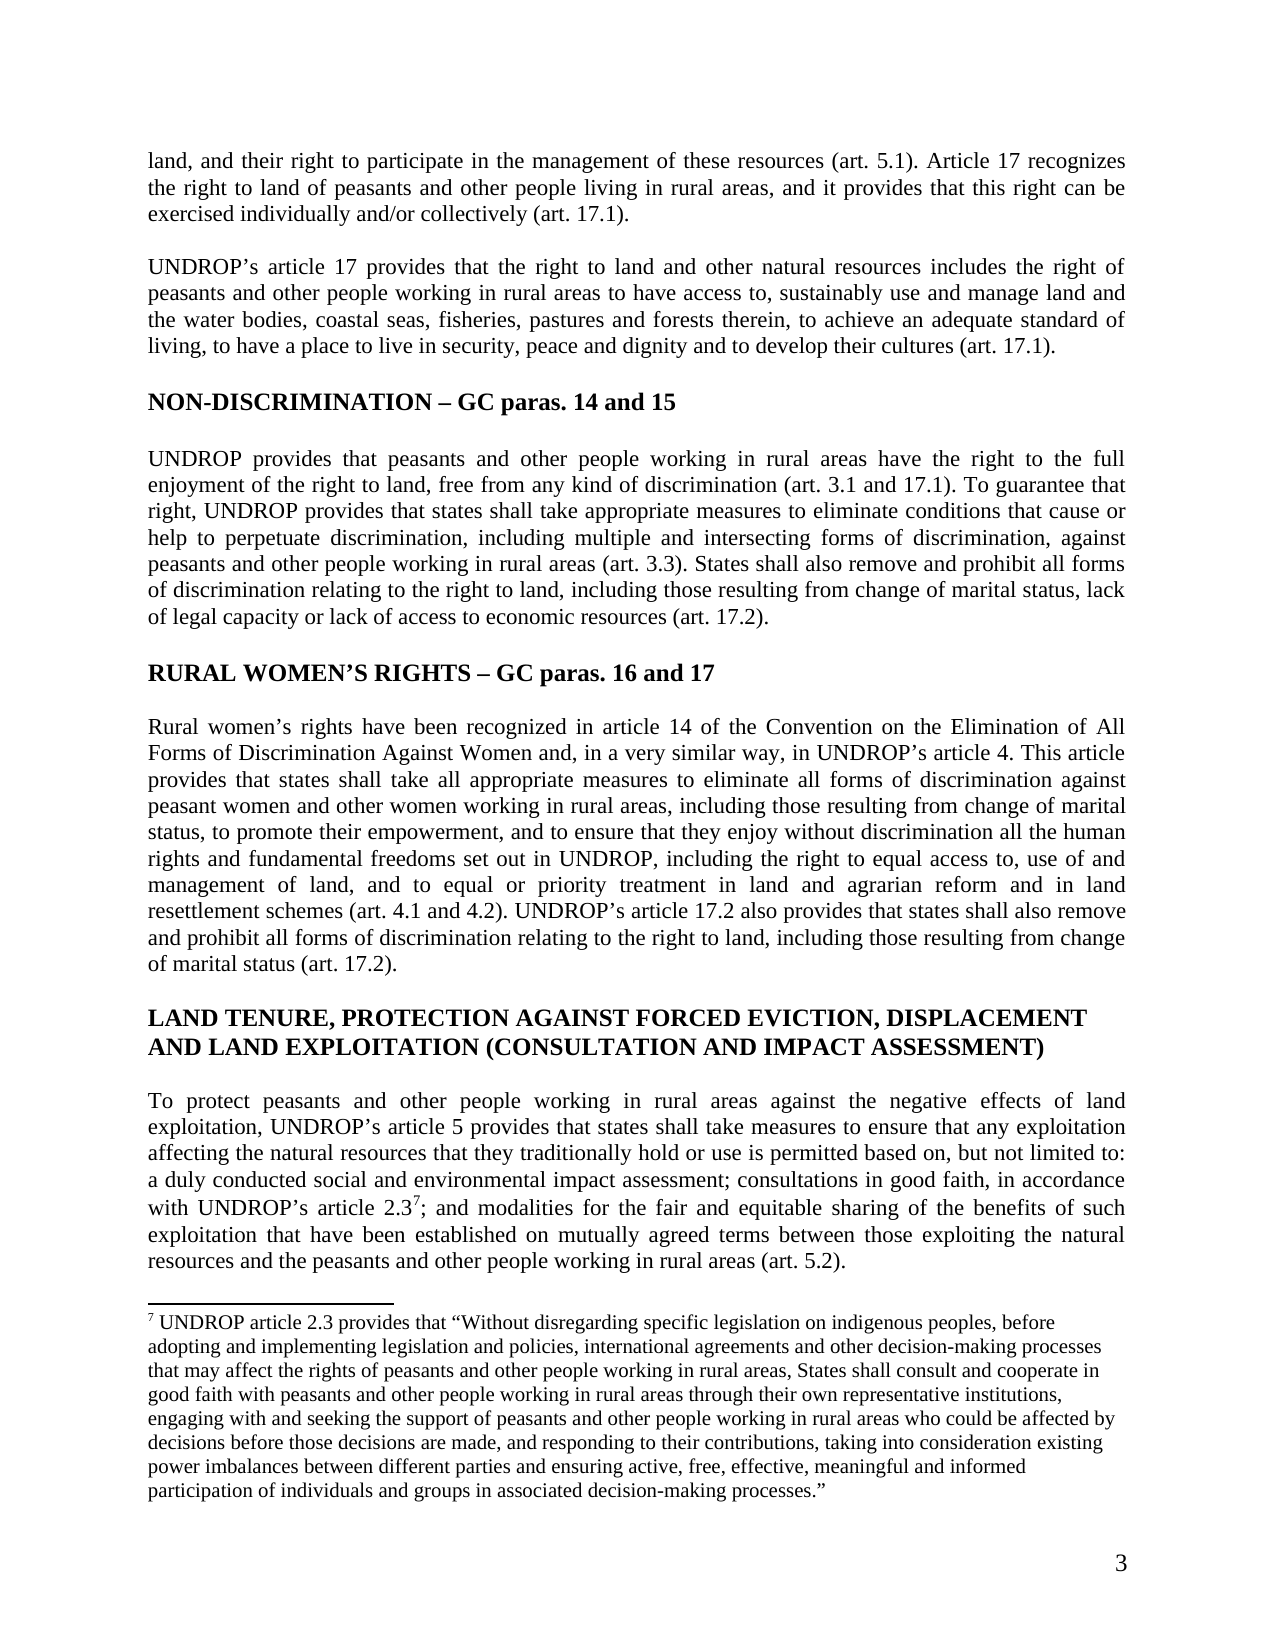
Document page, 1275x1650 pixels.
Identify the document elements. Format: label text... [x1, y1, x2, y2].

text LAND TENURE, PROTECTION AGAINST FORCED EVICTION, DISPLACEMENT AND LAND EXPLOITATION (CONSULTATION AND IMPACT ASSESSMENT) [148, 1003, 1127, 1060]
text To protect peasants and other people working in rural areas against the negative effects of land exploitation, UNDROP’s article 5 provides that states shall take measures to ensure that any exploitation affecting the natural resources that they traditionally hold or use is permitted based on, but not limited to: a duly conducted social and environmental impact assessment; consultations in good faith, in accordance with UNDROP’s article 2.3; and modalities for the fair and equitable sharing of the benefits of such exploitation that have been established on mutually agreed terms between those exploiting the natural resources and the peasants and other people working in rural areas (art. 5.2). [148, 1087, 1127, 1274]
text NON-DISCRIMINATION – GC paras. 14 and 15 [148, 387, 1127, 416]
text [148, 148, 1127, 227]
text UNDROP provides that peasants and other people working in rural areas have the right to the full enjoyment of the right to land, free from any kind of discrimination (art. 3.1 and 17.1). To guarantee that right, UNDROP provides that states shall take appropriate measures to eliminate conditions that cause or help to perpetuate discrimination, including multiple and intersecting forms of discrimination, against peasants and other people working in rural areas (art. 3.3). States shall also remove and prohibit all forms of discrimination relating to the right to land, including those resulting from change of marital status, lack of legal capacity or lack of access to economic resources (art. 17.2). [148, 445, 1127, 629]
text UNDROP’s article 17 provides that the right to land and other natural resources includes the right of peasants and other people working in rural areas to have access to, sustainably use and manage land and the water bodies, coastal seas, fisheries, pastures and forests therein, to achieve an adequate standard of living, to have a place to live in security, peace and dignity and to develop their cultures (art. 17.1). [148, 253, 1127, 358]
text Rural women’s rights have been recognized in article 14 of the Convention on the Elimination of All Forms of Discrimination Against Women and, in a very similar way, in UNDROP’s article 4. This article provides that states shall take all appropriate measures to eliminate all forms of discrimination against peasant women and other women working in rural areas, including those resulting from change of marital status, to promote their empowerment, and to ensure that they enjoy without discrimination all the human rights and fundamental freedoms set out in UNDROP, including the right to equal access to, use of and management of land, and to equal or priority treatment in land and agrarian reform and in land resettlement schemes (art. 4.1 and 4.2). UNDROP’s article 17.2 also provides that states shall also remove and prohibit all forms of discrimination relating to the right to land, including those resulting from change of marital status (art. 17.2). [148, 713, 1127, 977]
text RURAL WOMEN’S RIGHTS – GC paras. 16 and 17 [148, 658, 1127, 687]
